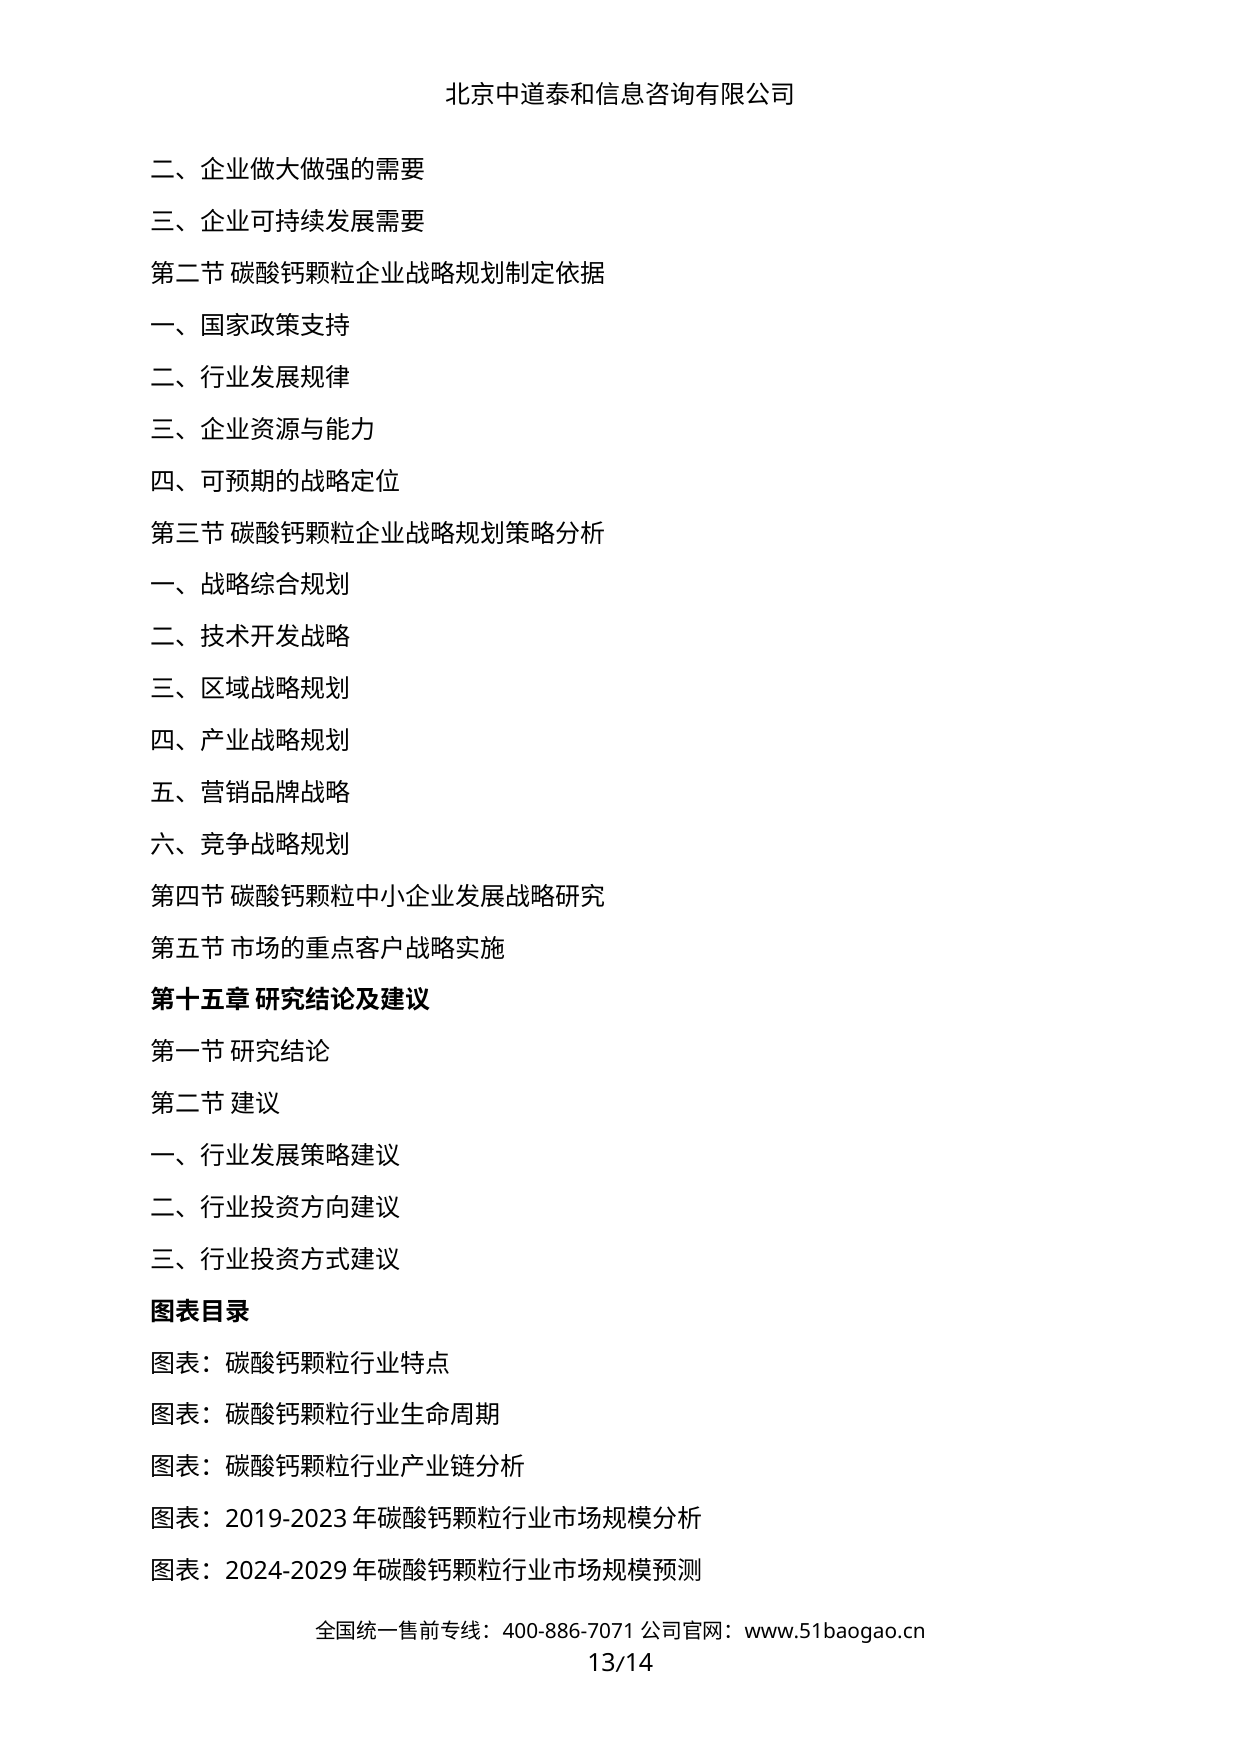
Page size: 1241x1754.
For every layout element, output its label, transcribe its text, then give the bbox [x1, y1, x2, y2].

text 三、企业资源与能力 [150, 409, 1090, 446]
text 一、国家政策支持 [150, 306, 1090, 342]
text 四、可预期的战略定位 [150, 461, 1090, 497]
text 第四节 碳酸钙颗粒中小企业发展战略研究 [150, 876, 1090, 912]
text 五、营销品牌战略 [150, 772, 1090, 809]
text 三、行业投资方式建议 [150, 1239, 1090, 1276]
text 四、产业战略规划 [150, 721, 1090, 757]
text 一、战略综合规划 [150, 565, 1090, 601]
text 三、区域战略规划 [150, 669, 1090, 705]
text 二、技术开发战略 [150, 617, 1090, 653]
text 图表：2024-2029年碳酸钙颗粒行业市场规模预测 [150, 1551, 1090, 1587]
text 第十五章 研究结论及建议 [150, 980, 1090, 1016]
text 图表：碳酸钙颗粒行业产业链分析 [150, 1447, 1090, 1483]
text 第二节 碳酸钙颗粒企业战略规划制定依据 [150, 254, 1090, 290]
text 图表：碳酸钙颗粒行业生命周期 [150, 1395, 1090, 1431]
text 一、行业发展策略建议 [150, 1136, 1090, 1172]
text 图表：2019-2023年碳酸钙颗粒行业市场规模分析 [150, 1499, 1090, 1535]
text 二、行业投资方向建议 [150, 1187, 1090, 1224]
text 第二节 建议 [150, 1084, 1090, 1120]
text 图表目录 [150, 1291, 1090, 1327]
text 第一节 研究结论 [150, 1032, 1090, 1068]
text 第五节 市场的重点客户战略实施 [150, 928, 1090, 964]
text 六、竞争战略规划 [150, 824, 1090, 861]
text 三、企业可持续发展需要 [150, 202, 1090, 238]
text 第三节 碳酸钙颗粒企业战略规划策略分析 [150, 513, 1090, 549]
text 二、行业发展规律 [150, 357, 1090, 394]
text 二、企业做大做强的需要 [150, 150, 1090, 186]
text 图表：碳酸钙颗粒行业特点 [150, 1343, 1090, 1379]
